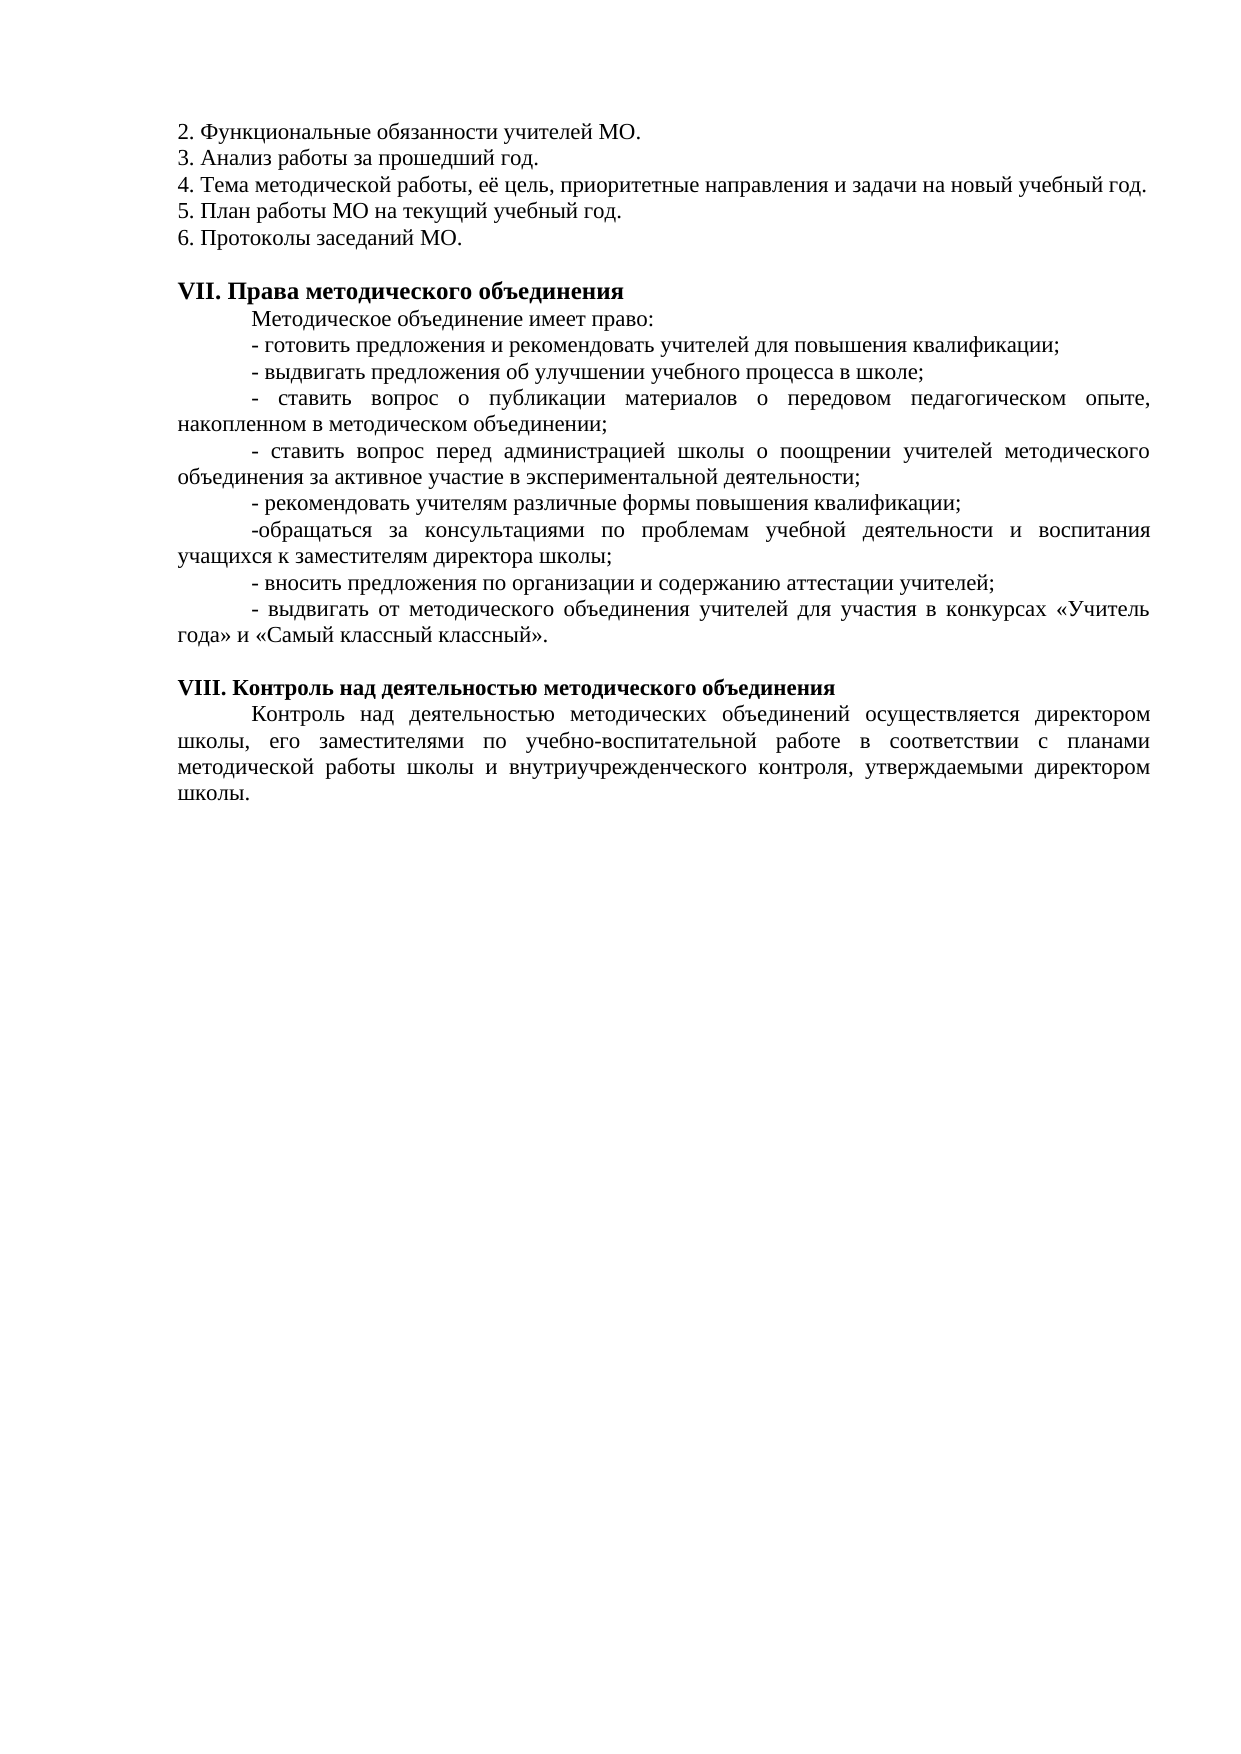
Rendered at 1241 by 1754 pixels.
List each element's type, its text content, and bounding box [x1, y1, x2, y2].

text Методическое объединение имеет право: [177, 305, 1152, 331]
text - выдвигать от методического объединения учителей для участия в конкурсах «Учитель года» и «Самый классный классный». [177, 595, 1152, 648]
text 5. План работы МО на текущий учебный год. [177, 197, 1152, 223]
text - вносить предложения по организации и содержанию аттестации учителей; [177, 568, 1152, 595]
text - ставить вопрос перед администрацией школы о поощрении учителей методического объединения за активное участие в экспериментальной деятельности; [177, 437, 1152, 489]
text - выдвигать предложения об улучшении учебного процесса в школе; [177, 358, 1152, 384]
text -обращаться за консультациями по проблемам учебной деятельности и воспитания учащихся к заместителям директора школы; [177, 516, 1152, 568]
text 3. Анализ работы за прошедший год. [177, 144, 1152, 171]
text 6. Протоколы заседаний МО. [177, 223, 1152, 250]
text Контроль над деятельностью методических объединений осуществляется директором школы, его заместителями по учебно-воспитательной работе в соответствии с планами методической работы школы и внутриучрежденческого контроля, утверждаемыми директором школы. [177, 700, 1152, 806]
text 2. Функциональные обязанности учителей МО. [177, 118, 1152, 144]
text - готовить предложения и рекомендовать учителей для повышения квалификации; [177, 331, 1152, 358]
subtitle VII. Права методического объединения [177, 276, 1152, 305]
text - ставить вопрос о публикации материалов о передовом педагогическом опыте, накопленном в методическом объединении; [177, 384, 1152, 437]
text 4. Тема методической работы, её цель, приоритетные направления и задачи на новый учебный год. [177, 171, 1152, 197]
text VIII. Контроль над деятельностью методического объединения [177, 674, 1152, 700]
text - рекомендовать учителям различные формы повышения квалификации; [177, 489, 1152, 516]
